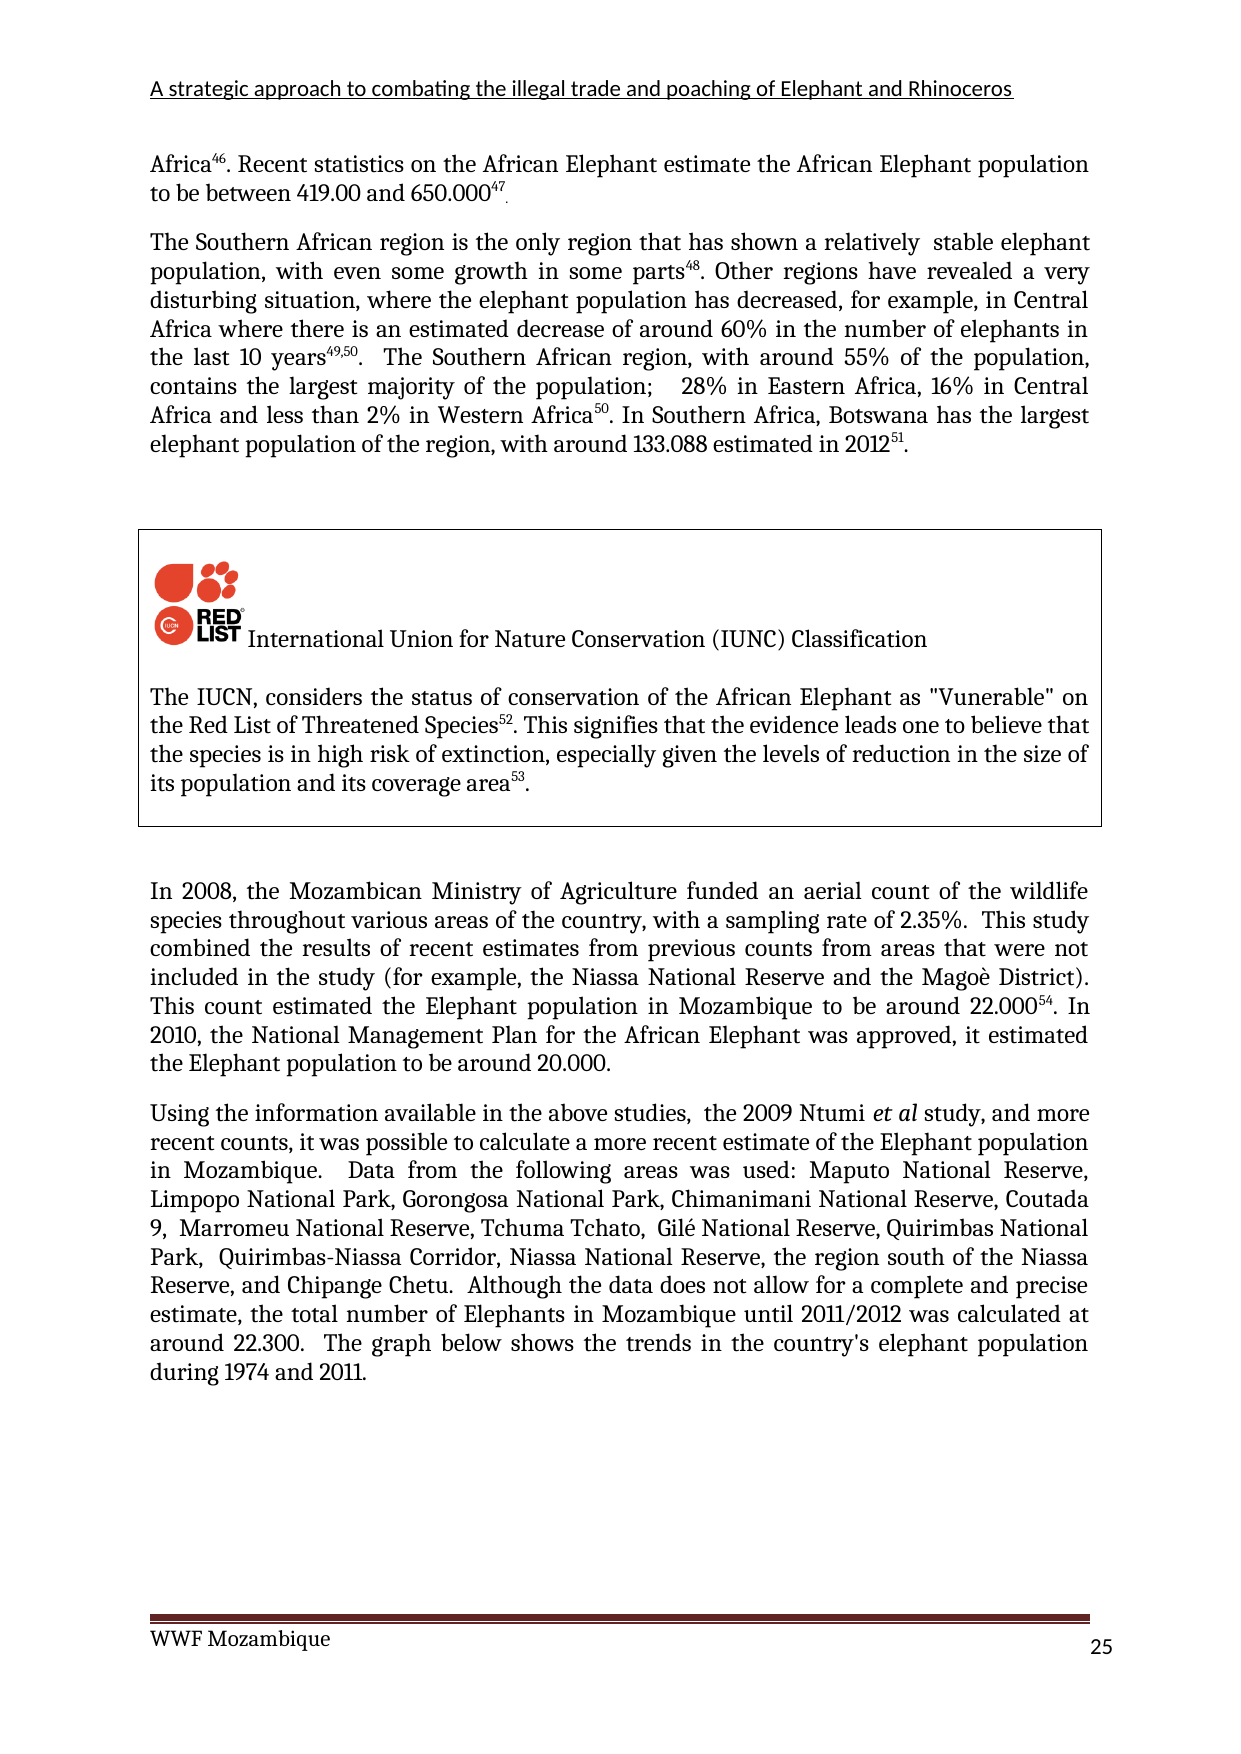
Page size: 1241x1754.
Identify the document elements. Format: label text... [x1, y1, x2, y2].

text In 2008, the Mozambican Ministry of Agriculture funded an aerial count of the wildlife species throughout various areas of the country, with a sampling rate of 2.35%. This study combined the results of recent estimates from previous counts from areas that were not included in the study (for example, the Niassa National Reserve and the Magoè District). This count estimated the Elephant population in Mozambique to be around 22.00054. In 2010, the National Management Plan for the African Elephant was approved, it estimated the Elephant population to be around 20.000. [150, 877, 1090, 1078]
table_header International Union for Nature Conservation (IUNC) Classification The IUCN, considers the status of conservation of the African Elephant as "Vunerable" on the Red List of Threatened Species52. This signifies that the evidence leads one to believe that the species is in high risk of extinction, especially given the levels of reduction in the size of its population and its coverage area53. [139, 530, 1101, 826]
text The Southern African region is the only region that has shown a relatively stable elephant population, with even some growth in some parts48. Other regions have revealed a very disturbing situation, where the elephant population has decreased, for example, in Central Africa where there is an estimated decrease of around 60% in the number of elephants in the last 10 years49,50. The Southern African region, with around 55% of the population, contains the largest majority of the population; 28% in Eastern Africa, 16% in Central Africa and less than 2% in Western Africa50. In Southern Africa, Botswana has the largest elephant population of the region, with around 133.088 estimated in 201251. [150, 228, 1090, 458]
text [150, 150, 1090, 207]
text Using the information available in the above studies, the 2009 Ntumi et al study, and more recent counts, it was possible to calculate a more recent estimate of the Elephant population in Mozambique. Data from the following areas was used: Maputo National Reserve, Limpopo National Park, Gorongosa National Park, Chimanimani National Reserve, Coutada 9, Marromeu National Reserve, Tchuma Tchato, Gilé National Reserve, Quirimbas National Park, Quirimbas-Niassa Corridor, Niassa National Reserve, the region south of the Niassa Reserve, and Chipange Chetu. Although the data does not allow for a complete and precise estimate, the total number of Elephants in Mozambique until 2011/2012 was calculated at around 22.300. The graph below shows the trends in the country's elephant population during 1974 and 2011. [150, 1099, 1090, 1386]
picture [150, 558, 248, 648]
